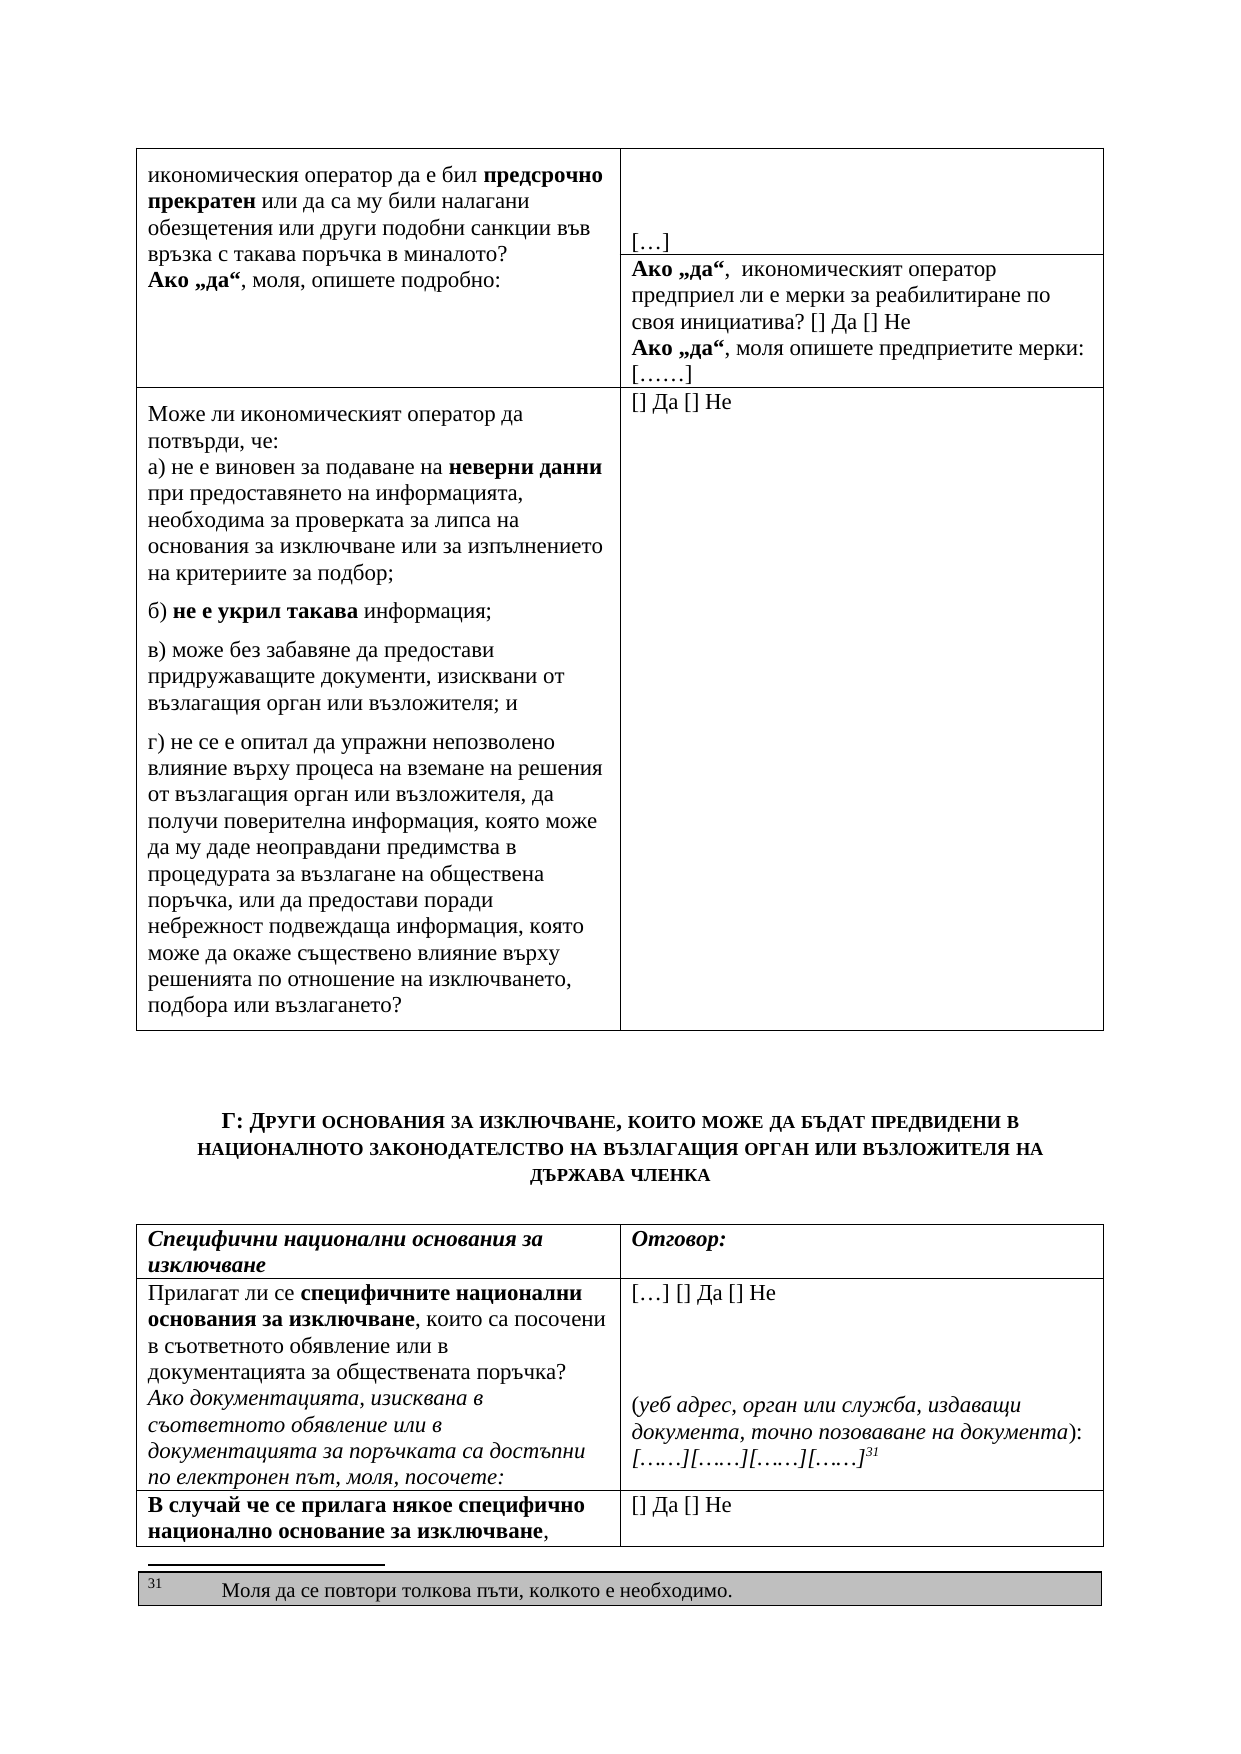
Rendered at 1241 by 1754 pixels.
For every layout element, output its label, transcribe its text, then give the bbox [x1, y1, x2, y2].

table_header Специфични национални основания за изключване [137, 1225, 620, 1278]
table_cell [137, 1491, 620, 1546]
table_cell Прилагат ли се специфичните национални основания за изключване, които са посочени в съответното обявление или в документацията за обществената поръчка? Ако документацията, изисквана в съответното обявление или в документацията за поръчката са достъпни по електронен път, моля, посочете: [137, 1279, 620, 1490]
table_cell Може ли икономическият оператор да потвърди, че: а) не е виновен за подаване на неверни данни при предоставянето на информацията, необходима за проверката за липса на основания за изключване или за изпълнението на критериите за подбор; б) не е укрил такава информация; в) може без забавяне да предостави придружаващите документи, изисквани от възлагащия орган или възложителя; и г) не се е опитал да упражни непозволено влияние върху процеса на вземане на решения от възлагащия орган или възложителя, да получи поверителна информация, която може да му даде неоправдани предимства в процедурата за възлагане на обществена поръчка, или да предостави поради небрежност подвеждаща информация, която може да окаже съществено влияние върху решенията по отношение на изключването, подбора или възлагането? [137, 388, 620, 1030]
table_cell [] Да [] Не […] [621, 1491, 1103, 1546]
table_cell [] Да [] Не [621, 388, 1103, 1030]
table_cell Ако „да“, икономическият оператор предприел ли е мерки за реабилитиране по своя инициатива? [] Да [] Не Ако „да“, моля опишете предприетите мерки: [……] [621, 255, 1103, 387]
title Г: Други основания за изключване, които може да бъдат предвидени в националното законодателство на възлагащия орган или възложителя на държава членка [148, 1108, 1093, 1187]
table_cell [137, 149, 620, 387]
table_cell [] Да [] Не […] [621, 149, 1103, 254]
table_cell […] [] Да [] Не (уеб адрес, орган или служба, издаващи документа, точно позоваване на документа): [……][……][……][……] [621, 1279, 1103, 1490]
table_header Отговор: [621, 1225, 1103, 1278]
